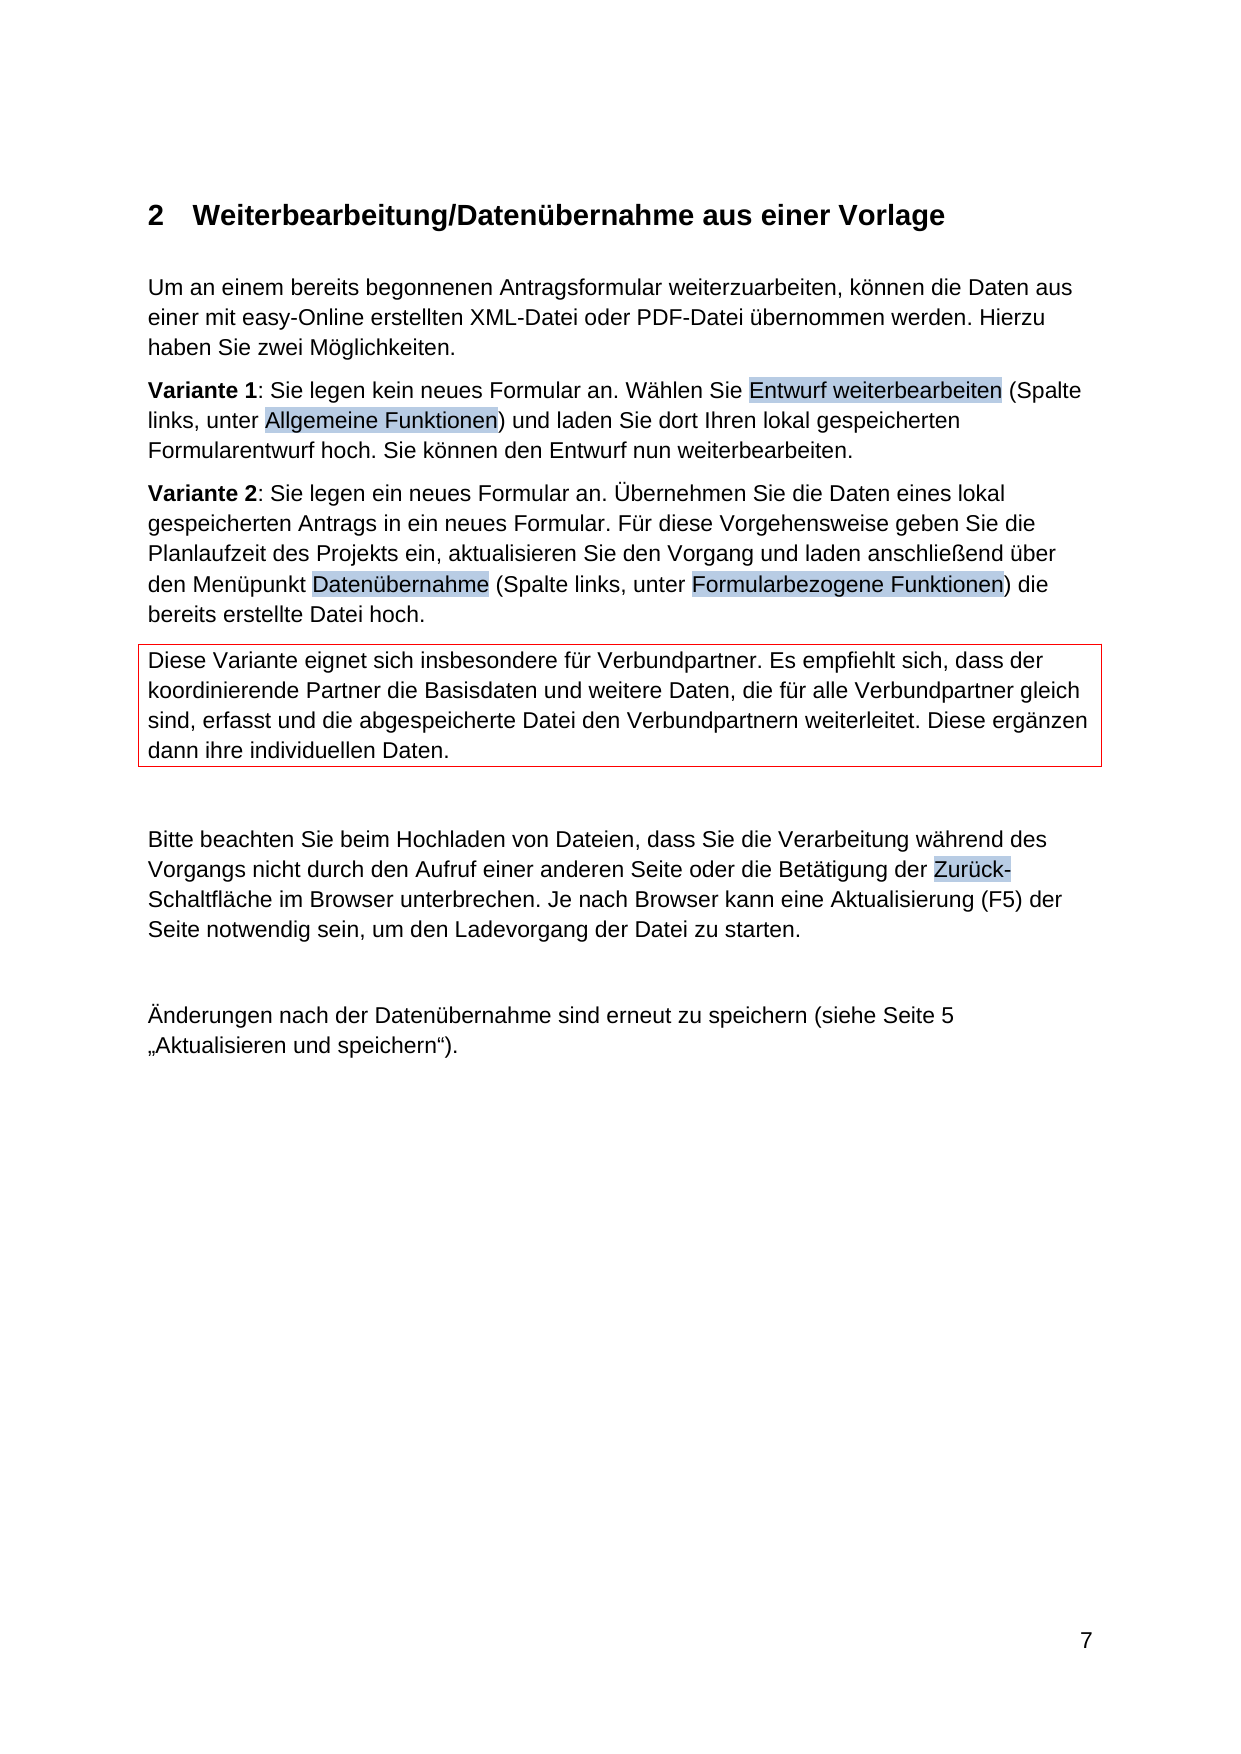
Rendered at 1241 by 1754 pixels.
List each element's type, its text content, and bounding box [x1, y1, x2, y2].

text Bitte beachten Sie beim Hochladen von Dateien, dass Sie die Verarbeitung während des Vorgangs nicht durch den Aufruf einer anderen Seite oder die Betätigung der Zurück-Schaltfläche im Browser unterbrechen. Je nach Browser kann eine Aktualisierung (F5) der Seite notwendig sein, um den Ladevorgang der Datei zu starten. [148, 826, 1093, 943]
text Variante 2: Sie legen ein neues Formular an. Übernehmen Sie die Daten eines lokal gespeicherten Antrags in ein neues Formular. Für diese Vorgehensweise geben Sie die Planlaufzeit des Projekts ein, aktualisieren Sie den Vorgang und laden anschließend über den Menüpunkt Datenübernahme (Spalte links, unter Formularbezogene Funktionen) die bereits erstellte Datei hoch. [148, 480, 1093, 627]
subtitle Weiterbearbeitung/Datenübernahme aus einer Vorlage [148, 198, 1093, 231]
text Diese Variante eignet sich insbesondere für Verbundpartner. Es empfiehlt sich, dass der koordinierende Partner die Basisdaten und weitere Daten, die für alle Verbundpartner gleich sind, erfasst und die abgespeicherte Datei den Verbundpartnern weiterleitet. Diese ergänzen dann ihre individuellen Daten. [139, 645, 1101, 766]
text Änderungen nach der Datenübernahme sind erneut zu speichern (siehe Seite 5 „Aktualisieren und speichern“). [148, 1002, 1093, 1058]
text Variante 1: Sie legen kein neues Formular an. Wählen Sie Entwurf weiterbearbeiten (Spalte links, unter Allgemeine Funktionen) und laden Sie dort Ihren lokal gespeicherten Formularentwurf hoch. Sie können den Entwurf nun weiterbearbeiten. [148, 377, 1093, 463]
text Um an einem bereits begonnenen Antragsformular weiterzuarbeiten, können die Daten aus einer mit easy-Online erstellten XML-Datei oder PDF-Datei übernommen werden. Hierzu haben Sie zwei Möglichkeiten. [148, 274, 1093, 360]
